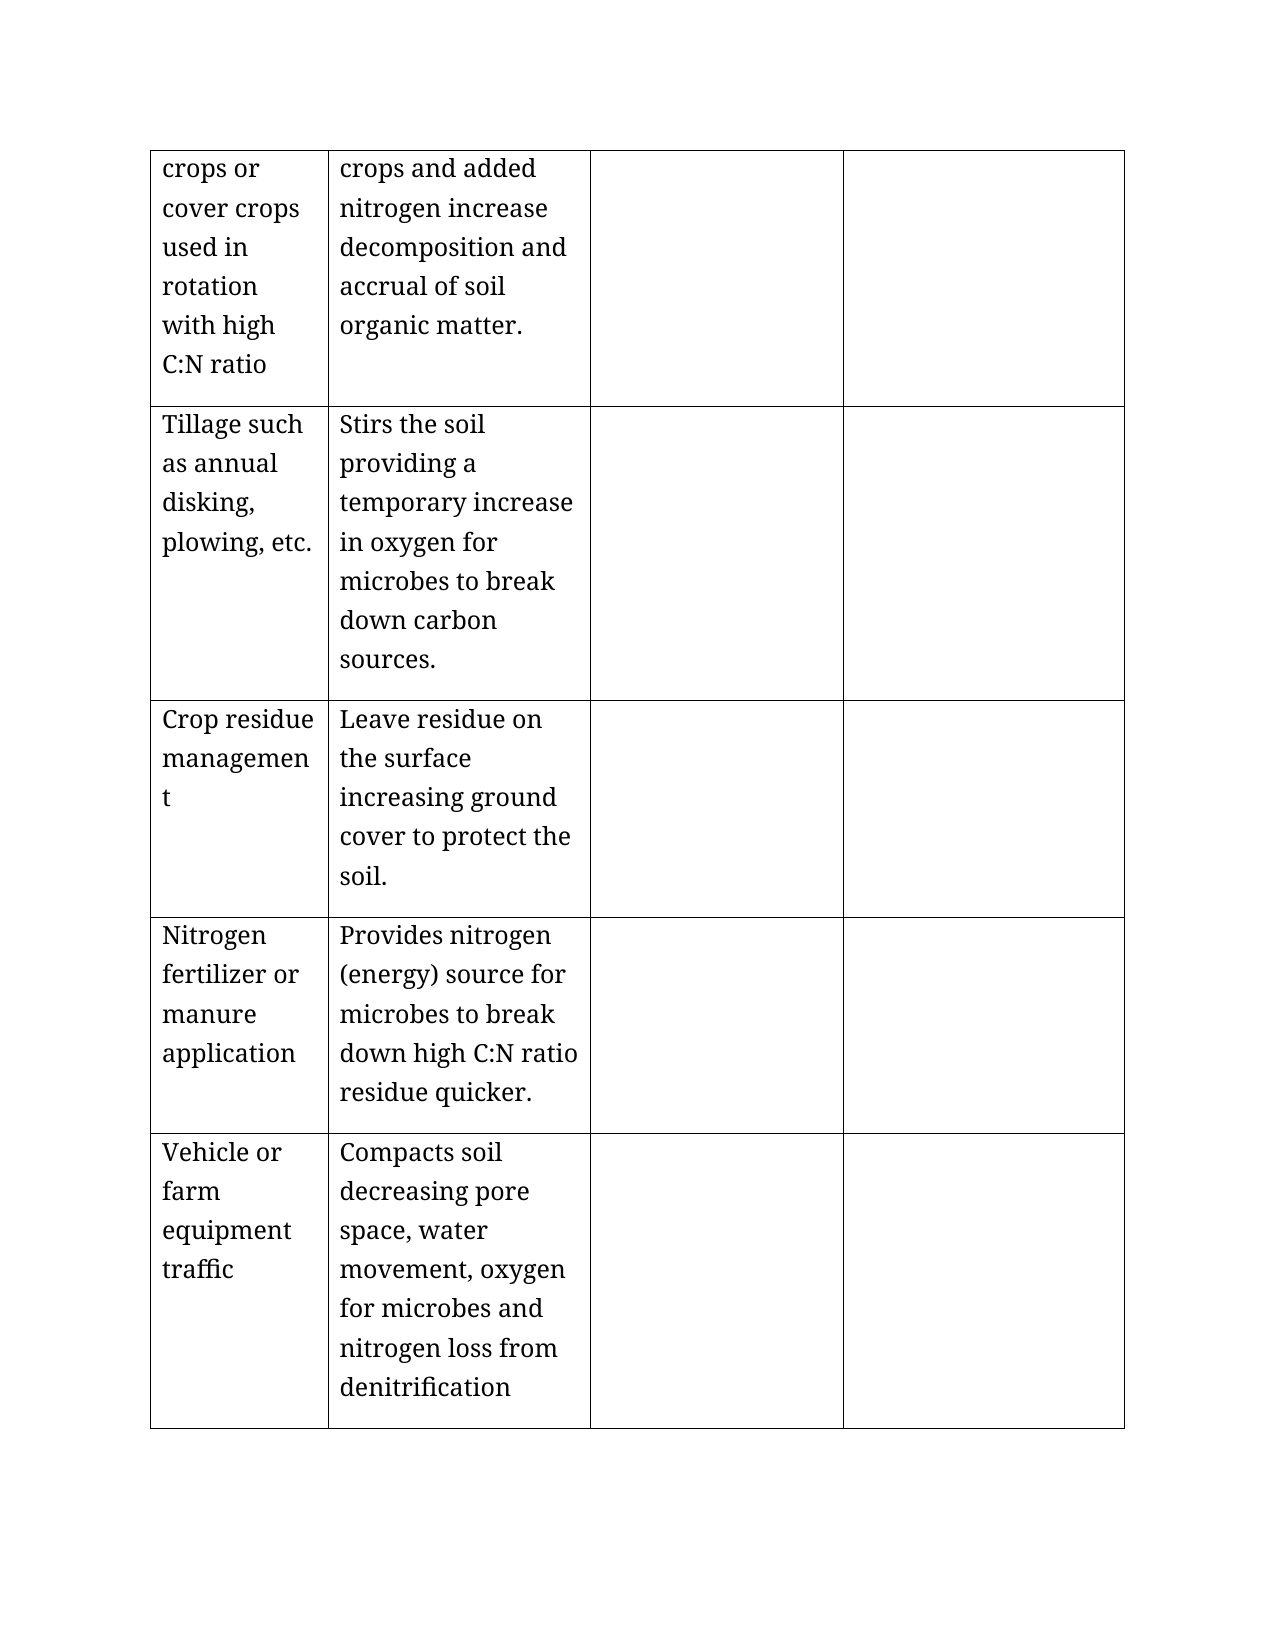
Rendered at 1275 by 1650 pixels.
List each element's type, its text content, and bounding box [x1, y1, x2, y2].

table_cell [151, 151, 328, 406]
table_cell [844, 1134, 1124, 1428]
table_cell Vehicle or farm equipment traffic [151, 1134, 328, 1428]
table_cell Tillage such as annual disking, plowing, etc. [151, 407, 328, 700]
table_cell [591, 1134, 843, 1428]
table_cell [591, 701, 843, 917]
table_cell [329, 151, 590, 406]
table_cell [844, 151, 1124, 406]
table_cell Leave residue on the surface increasing ground cover to protect the soil. [329, 701, 590, 917]
table_cell Crop residue management [151, 701, 328, 917]
table_cell [844, 918, 1124, 1133]
table_cell Compacts soil decreasing pore space, water movement, oxygen for microbes and nitrogen loss from denitrification [329, 1134, 590, 1428]
table_cell [591, 407, 843, 700]
table_cell [591, 918, 843, 1133]
table_cell Stirs the soil providing a temporary increase in oxygen for microbes to break down carbon sources. [329, 407, 590, 700]
table_cell Nitrogen fertilizer or manure application [151, 918, 328, 1133]
table_cell [844, 407, 1124, 700]
table_cell [844, 701, 1124, 917]
table_cell [591, 151, 843, 406]
table_cell Provides nitrogen (energy) source for microbes to break down high C:N ratio residue quicker. [329, 918, 590, 1133]
